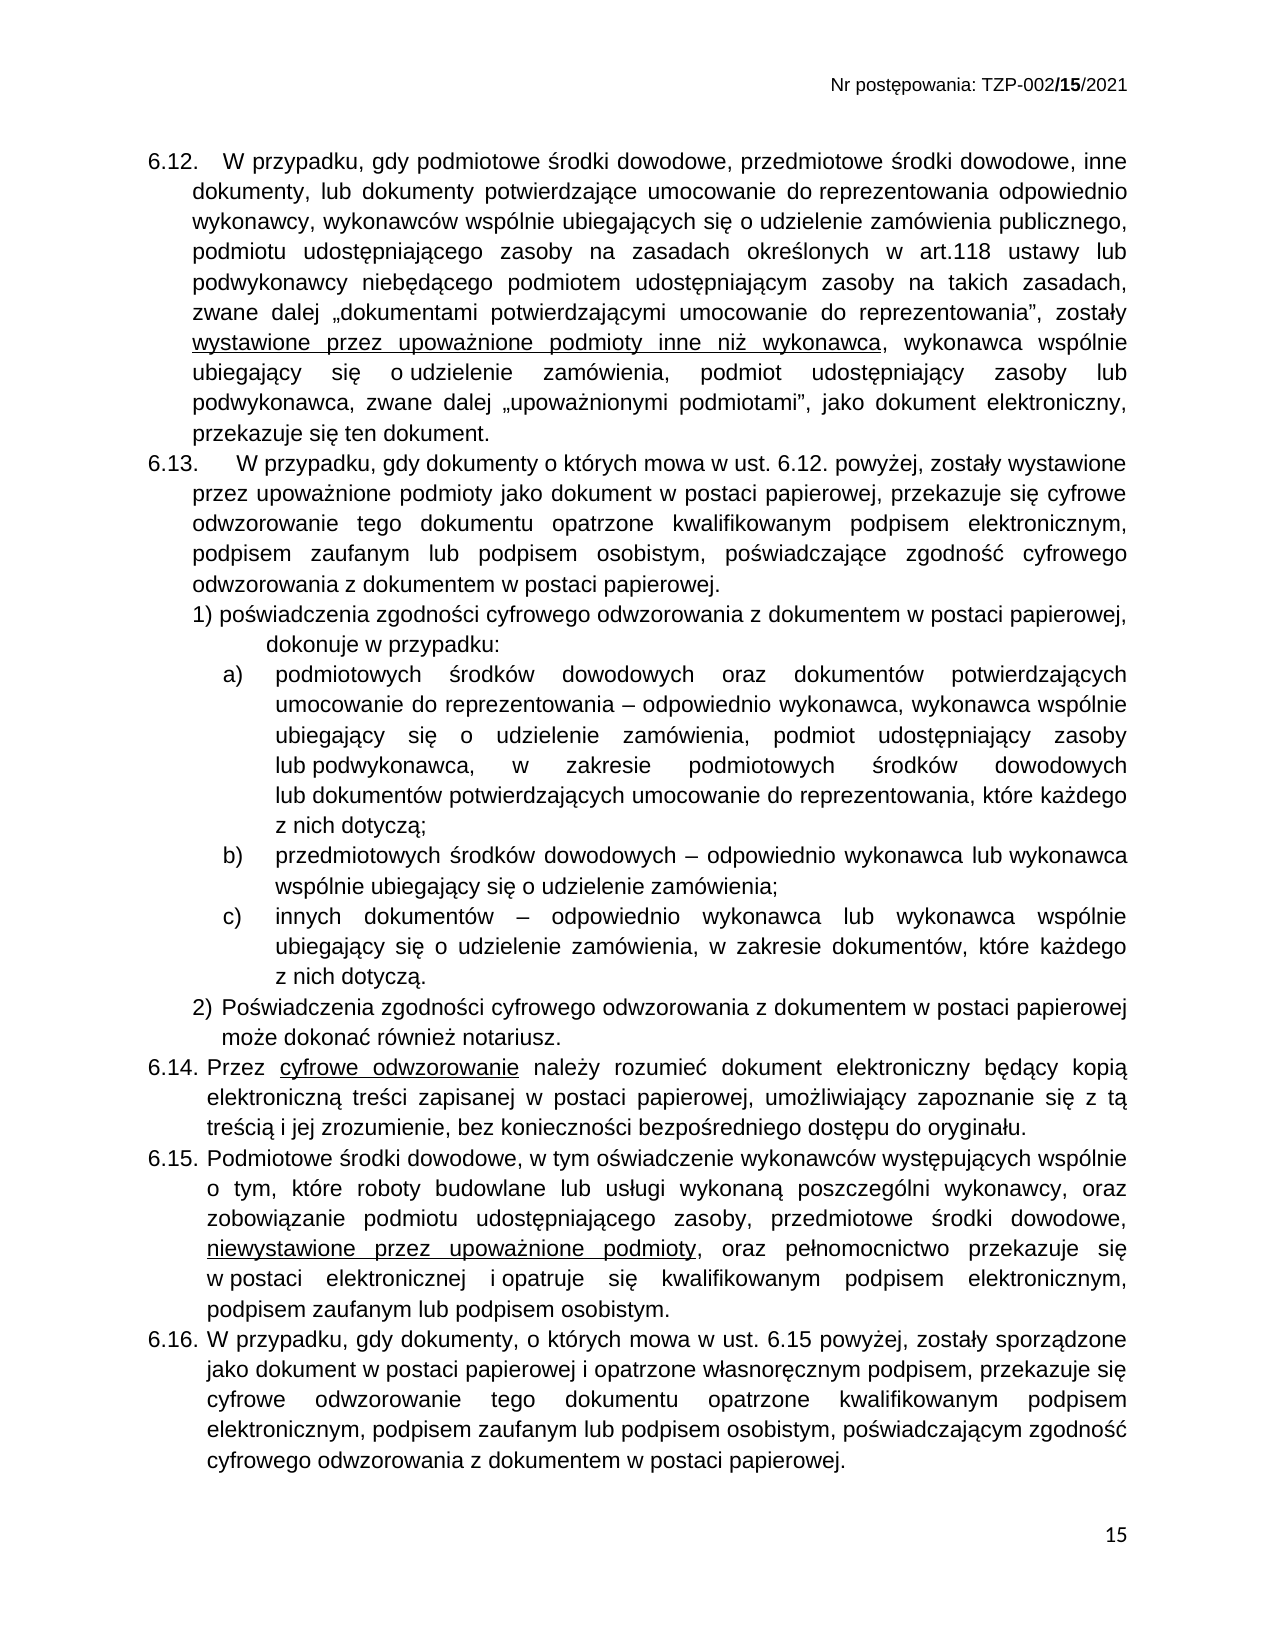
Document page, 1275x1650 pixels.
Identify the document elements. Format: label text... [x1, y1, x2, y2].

list innych dokumentów – odpowiednio wykonawca lub wykonawca wspólnie ubiegający się o udzielenie zamówienia, w zakresie dokumentów, które każdego z nich dotyczą. [223, 903, 1127, 989]
list Poświadczenia zgodności cyfrowego odwzorowania z dokumentem w postaci papierowej może dokonać również notariusz. [192, 993, 1127, 1050]
list W przypadku, gdy dokumenty o których mowa w ust. 6.12. powyżej, zostały wystawione przez upoważnione podmioty jako dokument w postaci papierowej, przekazuje się cyfrowe odwzorowanie tego dokumentu opatrzone kwalifikowanym podpisem elektronicznym, podpisem zaufanym lub podpisem osobistym, poświadczające zgodność cyfrowego odwzorowania z dokumentem w postaci papierowej. [148, 450, 1127, 597]
list Przez cyfrowe odwzorowanie należy rozumieć dokument elektroniczny będący kopią elektroniczną treści zapisanej w postaci papierowej, umożliwiający zapoznanie się z tą treścią i jej zrozumienie, bez konieczności bezpośredniego dostępu do oryginału. [148, 1054, 1127, 1141]
list podmiotowych środków dowodowych oraz dokumentów potwierdzających umocowanie do reprezentowania – odpowiednio wykonawca, wykonawca wspólnie ubiegający się o udzielenie zamówienia, podmiot udostępniający zasoby lub podwykonawca, w zakresie podmiotowych środków dowodowych lub dokumentów potwierdzających umocowanie do reprezentowania, które każdego z nich dotyczą; [223, 661, 1127, 838]
text 1) poświadczenia zgodności cyfrowego odwzorowania z dokumentem w postaci papierowej, dokonuje w przypadku: [192, 601, 1127, 657]
list W przypadku, gdy dokumenty, o których mowa w ust. 6.15 powyżej, zostały sporządzone jako dokument w postaci papierowej i opatrzone własnoręcznym podpisem, przekazuje się cyfrowe odwzorowanie tego dokumentu opatrzone kwalifikowanym podpisem elektronicznym, podpisem zaufanym lub podpisem osobistym, poświadczającym zgodność cyfrowego odwzorowania z dokumentem w postaci papierowej. [148, 1326, 1127, 1473]
list przedmiotowych środków dowodowych – odpowiednio wykonawca lub wykonawca wspólnie ubiegający się o udzielenie zamówienia; [223, 842, 1127, 899]
list Podmiotowe środki dowodowe, w tym oświadczenie wykonawców występujących wspólnie o tym, które roboty budowlane lub usługi wykonaną poszczególni wykonawcy, oraz zobowiązanie podmiotu udostępniającego zasoby, przedmiotowe środki dowodowe, niewystawione przez upoważnione podmioty, oraz pełnomocnictwo przekazuje się w postaci elektronicznej i opatruje się kwalifikowanym podpisem elektronicznym, podpisem zaufanym lub podpisem osobistym. [148, 1144, 1127, 1322]
list W przypadku, gdy podmiotowe środki dowodowe, przedmiotowe środki dowodowe, inne dokumenty, lub dokumenty potwierdzające umocowanie do reprezentowania odpowiednio wykonawcy, wykonawców wspólnie ubiegających się o udzielenie zamówienia publicznego, podmiotu udostępniającego zasoby na zasadach określonych w art.118 ustawy lub podwykonawcy niebędącego podmiotem udostępniającym zasoby na takich zasadach, zwane dalej „dokumentami potwierdzającymi umocowanie do reprezentowania”, zostały wystawione przez upoważnione podmioty inne niż wykonawca, wykonawca wspólnie ubiegający się o udzielenie zamówienia, podmiot udostępniający zasoby lub podwykonawca, zwane dalej „upoważnionymi podmiotami”, jako dokument elektroniczny, przekazuje się ten dokument. [148, 148, 1127, 446]
